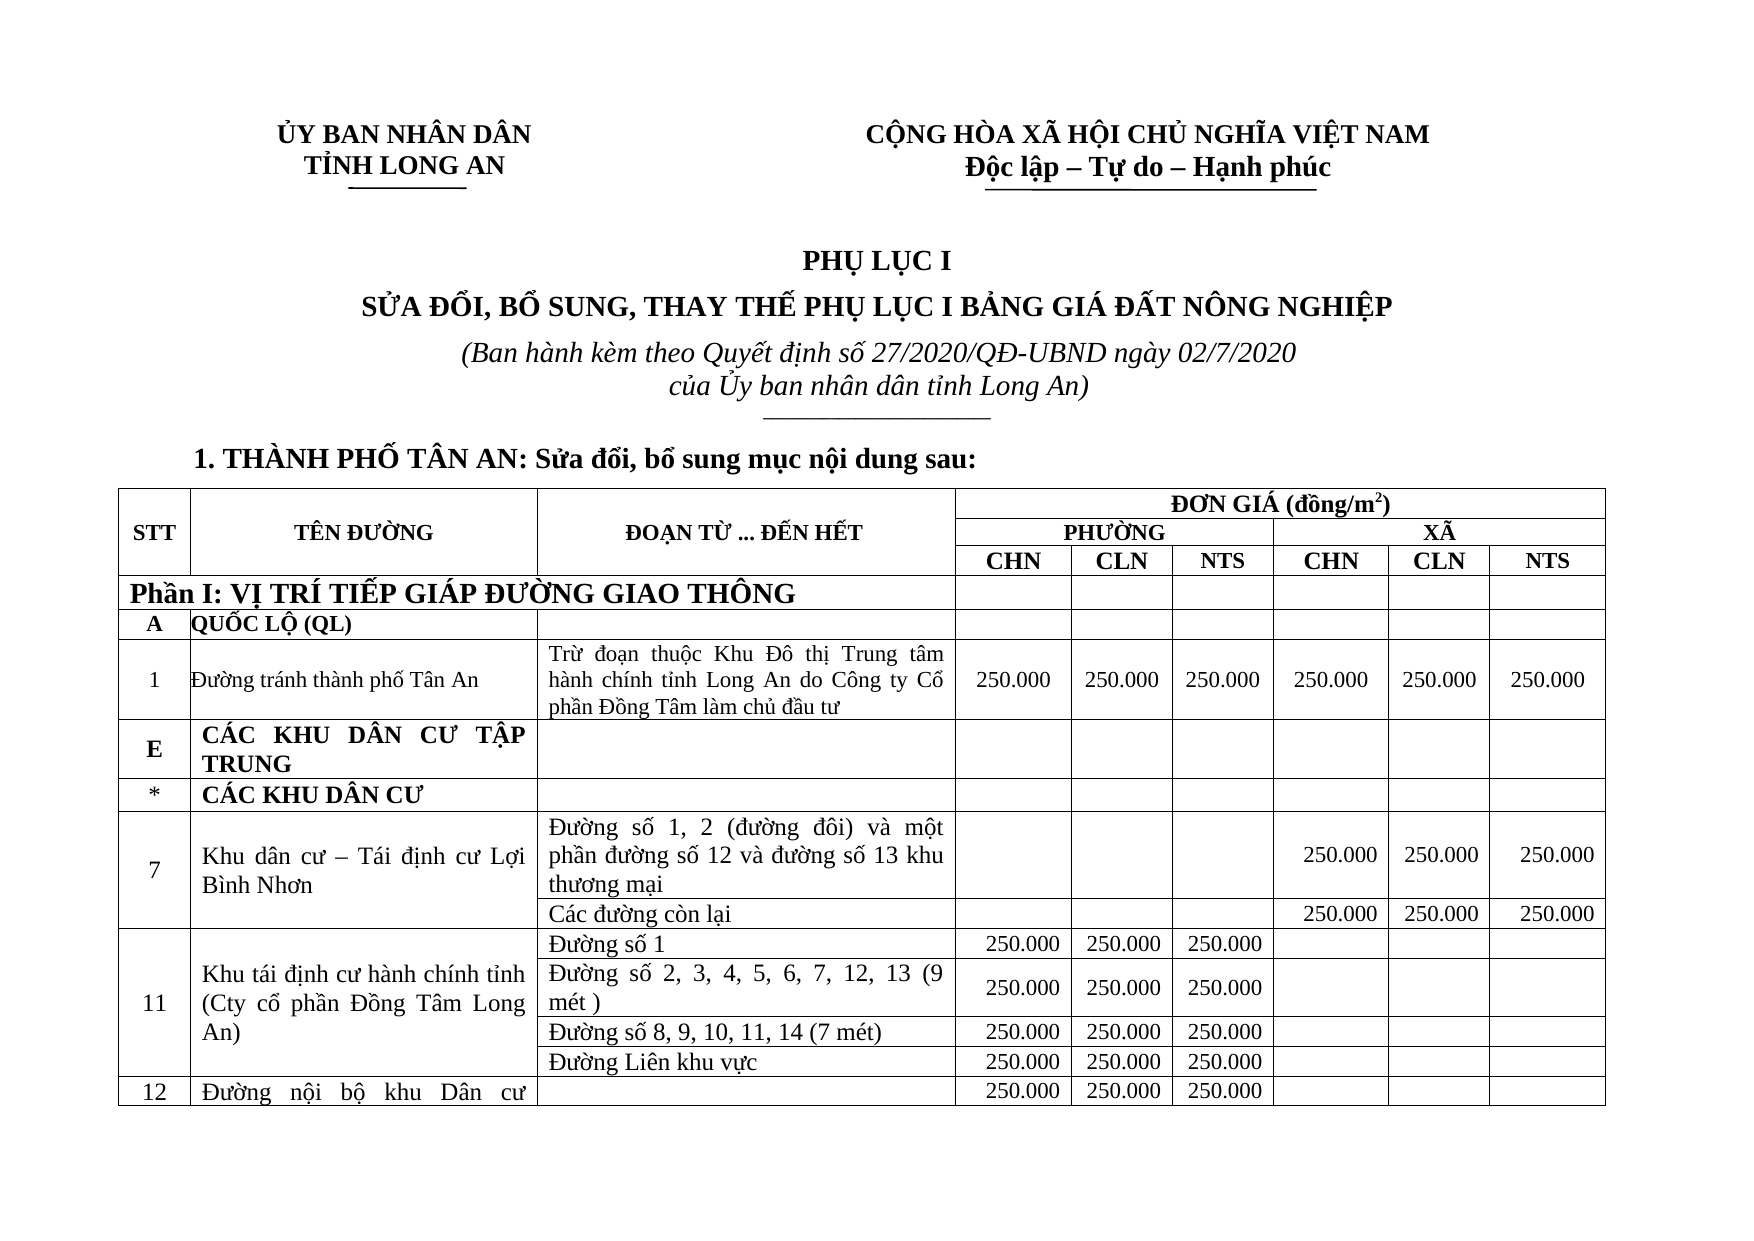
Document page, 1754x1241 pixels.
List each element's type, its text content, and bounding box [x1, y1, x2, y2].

table_cell 250.000 [1173, 1017, 1273, 1046]
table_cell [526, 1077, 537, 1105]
table_cell [1478, 1017, 1489, 1046]
table_cell [1389, 959, 1489, 1016]
table_cell [944, 1077, 955, 1105]
table_cell 250.000 [956, 929, 1071, 957]
table_header ỦY BAN NHÂN DÂN TỈNH LONG AN [128, 118, 680, 209]
table_cell 250.000 [1072, 1047, 1172, 1076]
table_cell [1274, 720, 1388, 778]
text PHỤ LỤC I [118, 243, 1636, 276]
table_cell [1478, 1077, 1489, 1105]
table_cell [1072, 779, 1172, 811]
table_cell [1072, 576, 1172, 609]
table_cell 250.000 [1173, 640, 1273, 719]
table_cell CHN [956, 546, 1071, 575]
table_cell [1072, 899, 1082, 928]
table_cell [1173, 576, 1273, 609]
table_cell [1490, 959, 1605, 1016]
table_cell 250.000 [1389, 640, 1489, 719]
table_cell 250.000 [1173, 959, 1273, 1016]
table_cell 250.000 [956, 640, 1071, 719]
table_cell 250.000 [1274, 899, 1388, 928]
table_cell CÁC KHU DÂN CƯ [191, 779, 537, 811]
table_cell [1389, 576, 1489, 609]
table_header ĐOẠN TỪ ... ĐẾN HẾT [538, 489, 955, 575]
table_cell [956, 899, 967, 928]
table_cell [1594, 1047, 1605, 1076]
table_cell [538, 610, 955, 639]
table_cell [1377, 929, 1388, 957]
table_cell [1389, 720, 1489, 778]
text 1. THÀNH PHỐ TÂN AN: Sửa đổi, bổ sung mục nội dung sau: [118, 442, 1636, 475]
table_cell * [119, 779, 190, 811]
table_cell [538, 1077, 548, 1105]
table_cell [1274, 779, 1388, 811]
table_cell 250.000 [956, 1077, 1071, 1105]
text SỬA ĐỔI, BỔ SUNG, THAY THẾ PHỤ LỤC I BẢNG GIÁ ĐẤT NÔNG NGHIỆP [118, 289, 1636, 322]
table_cell Đường tránh thành phố Tân An [191, 640, 537, 719]
table_cell 250.000 [1389, 812, 1489, 898]
table_cell 11 [119, 929, 190, 1076]
text (Ban hành kèm theo Quyết định số 27/2020/QĐ-UBND ngày 02/7/2020 [118, 335, 1639, 368]
table_cell A [119, 610, 190, 639]
table_cell 250.000 [1490, 640, 1605, 719]
table_cell 250.000 [1173, 929, 1273, 957]
table_cell 250.000 [1072, 640, 1172, 719]
table_cell [1274, 610, 1388, 639]
table_cell 1 [119, 640, 190, 719]
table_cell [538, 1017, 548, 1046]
table_cell 250.000 [956, 1047, 1071, 1076]
table_cell NTS [1173, 546, 1273, 575]
table_cell [1594, 929, 1605, 957]
table_cell 250.000 [1274, 640, 1388, 719]
table_cell [1274, 959, 1388, 1016]
table_cell Khu dân cư – Tái định cư Lợi Bình Nhơn [191, 812, 537, 928]
table_cell Phần I: VỊ TRÍ TIẾP GIÁP ĐƯỜNG GIAO THÔNG [119, 576, 955, 609]
table_cell [1274, 1077, 1284, 1105]
table_cell [1173, 610, 1273, 639]
table_cell [1490, 1017, 1501, 1046]
table_cell [1389, 1017, 1400, 1046]
table_cell [1274, 1017, 1284, 1046]
table_cell [1274, 1047, 1284, 1076]
table_cell [1173, 812, 1273, 898]
table_cell [1594, 1017, 1605, 1046]
table_cell CLN [1389, 546, 1489, 575]
table_cell CHN [1274, 546, 1388, 575]
table_cell [1389, 929, 1400, 957]
table_cell [1490, 1077, 1501, 1105]
table_cell [1389, 1077, 1400, 1105]
table_header TÊN ĐƯỜNG [191, 489, 537, 575]
table_cell [1161, 899, 1172, 928]
table_cell [956, 779, 1071, 811]
table_cell [956, 576, 1071, 609]
table_cell [1072, 610, 1172, 639]
table_cell [1072, 812, 1172, 898]
table_cell 250.000 [1173, 1077, 1273, 1105]
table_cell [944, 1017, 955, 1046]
table_cell [1478, 929, 1489, 957]
table_cell [1490, 720, 1605, 778]
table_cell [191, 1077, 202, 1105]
table_cell [538, 720, 955, 778]
table_cell [1389, 610, 1489, 639]
table_header CỘNG HÒA XÃ HỘI CHỦ NGHĨA VIỆT NAM Độc lập – Tự do – Hạnh phúc [680, 118, 1616, 209]
table_cell [1490, 779, 1605, 811]
table_cell [1490, 1047, 1501, 1076]
table_cell 250.000 [1490, 812, 1605, 898]
table_cell NTS [1490, 546, 1605, 575]
text của Ủy ban nhân dân tỉnh Long An) [118, 368, 1639, 402]
table_cell [1377, 1017, 1388, 1046]
table_cell 7 [119, 812, 190, 928]
table_cell 250.000 [1490, 899, 1605, 928]
table_cell 250.000 [1072, 1077, 1172, 1105]
table_cell 250.000 [1072, 929, 1172, 957]
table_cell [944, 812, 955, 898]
table_cell CLN [1072, 546, 1172, 575]
text ___________________________ [118, 402, 1636, 435]
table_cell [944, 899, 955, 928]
table_cell [1389, 779, 1489, 811]
table_cell 250.000 [1072, 1017, 1172, 1046]
table_cell [1490, 576, 1605, 609]
table_cell [1060, 899, 1071, 928]
table_cell [1478, 1047, 1489, 1076]
table_cell 250.000 [1389, 899, 1489, 928]
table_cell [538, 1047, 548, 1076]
table_cell [1490, 929, 1501, 957]
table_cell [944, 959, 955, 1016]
table_cell [1262, 899, 1273, 928]
table_cell [1389, 1047, 1400, 1076]
table_cell [1072, 720, 1172, 778]
table_cell [1274, 929, 1284, 957]
table_cell 250.000 [956, 1017, 1071, 1046]
table_cell PHƯỜNG [956, 519, 1273, 545]
table_cell 250.000 [1274, 812, 1388, 898]
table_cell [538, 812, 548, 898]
table_cell E [119, 720, 190, 778]
table_cell [956, 720, 1071, 778]
table_cell [1377, 1047, 1388, 1076]
table_cell [538, 779, 955, 811]
table_cell [956, 610, 1071, 639]
table_cell [1173, 779, 1273, 811]
table_cell [1173, 720, 1273, 778]
table_cell 250.000 [956, 959, 1071, 1016]
table_cell [956, 812, 1071, 898]
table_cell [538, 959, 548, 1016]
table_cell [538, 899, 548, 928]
table_cell QUỐC LỘ (QL) [191, 610, 537, 639]
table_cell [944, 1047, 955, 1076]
table_cell Trừ đoạn thuộc Khu Đô thị Trung tâm hành chính tỉnh Long An do Công ty Cổ phần Đồng Tâm làm chủ đầu tư [538, 640, 955, 719]
table_cell [1274, 576, 1388, 609]
table_cell XÃ [1274, 519, 1605, 545]
table_cell Khu tái định cư hành chính tỉnh (Cty cổ phần Đồng Tâm Long An) [191, 929, 537, 1076]
table_cell [1377, 1077, 1388, 1105]
table_cell 250.000 [1072, 959, 1172, 1016]
table_header ĐƠN GIÁ (đồng/m2) [956, 489, 1605, 517]
table_cell [1490, 610, 1605, 639]
table_cell [1173, 899, 1183, 928]
table_cell [1594, 1077, 1605, 1105]
table_header STT [119, 489, 190, 575]
table_cell 250.000 [1173, 1047, 1273, 1076]
